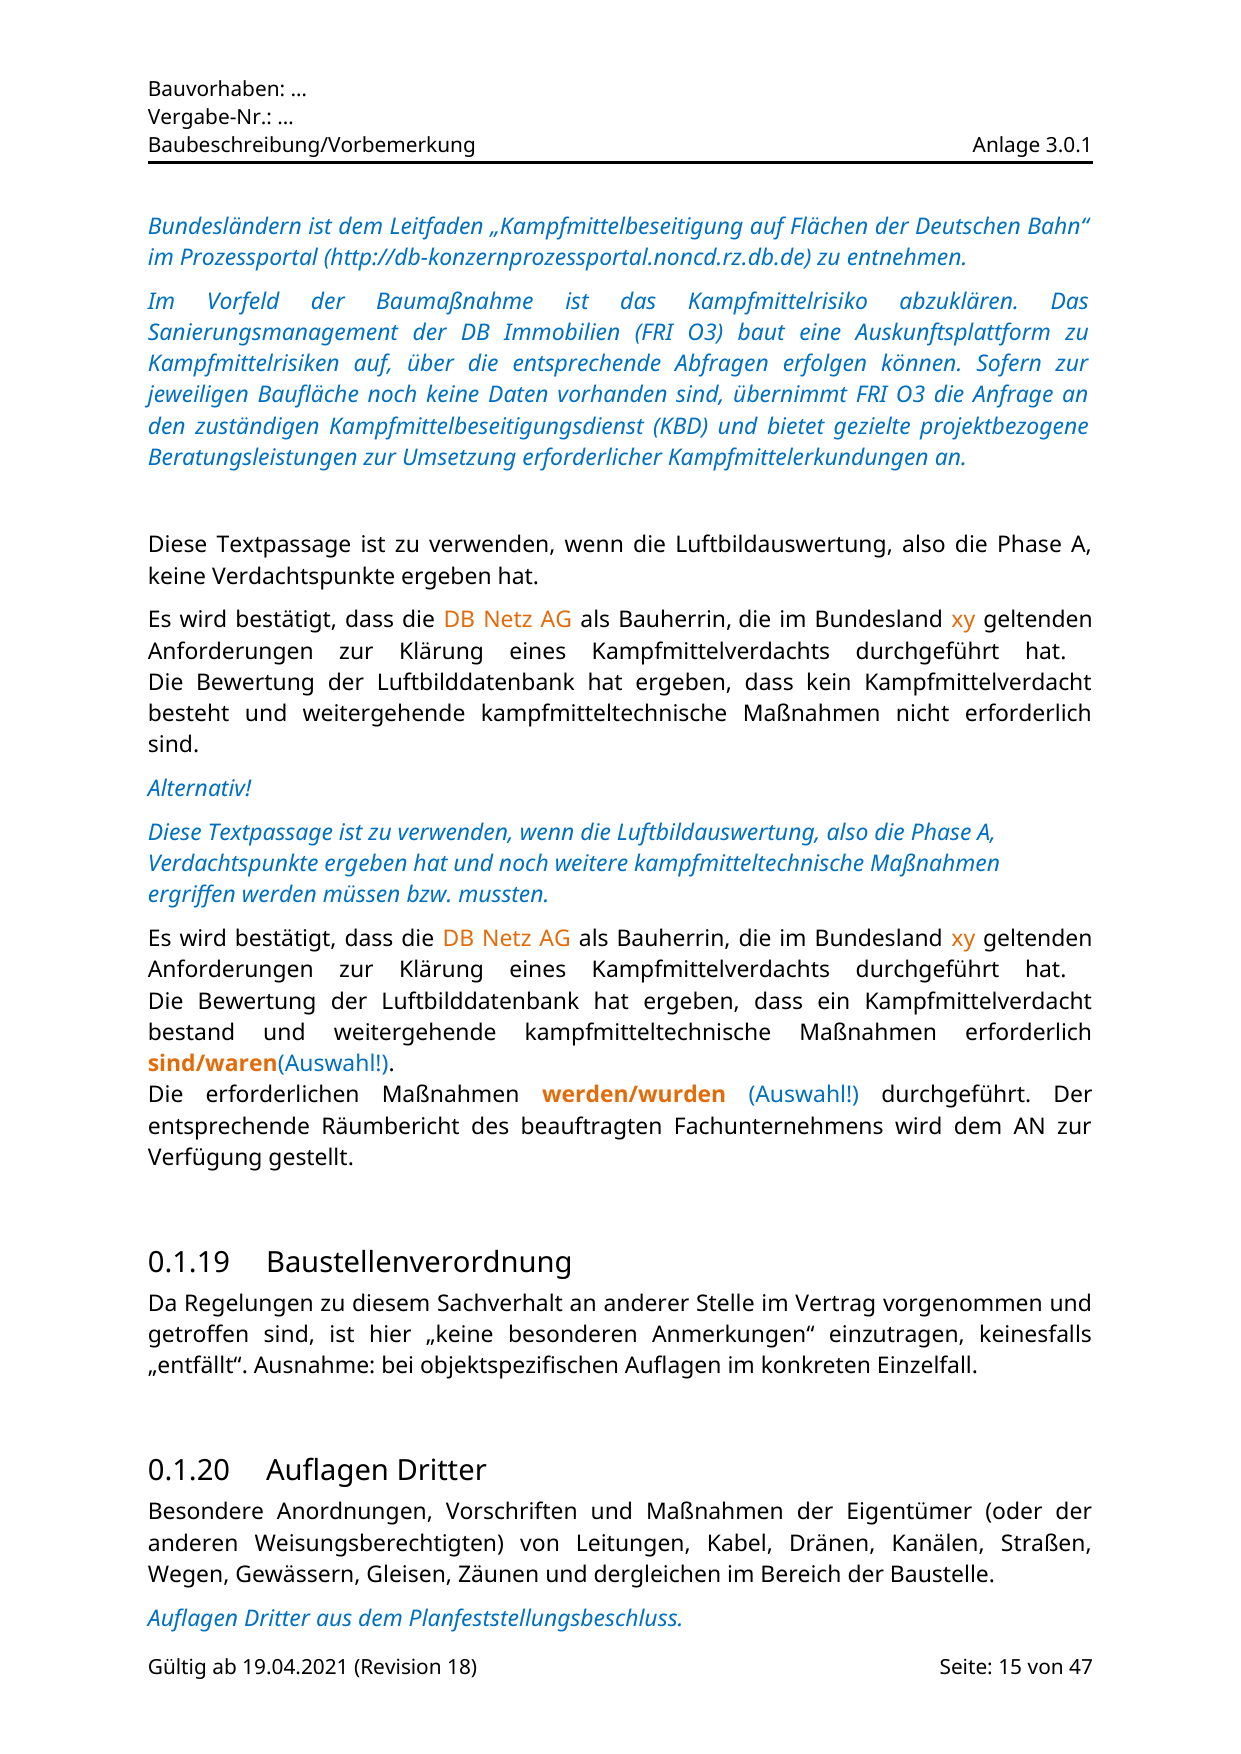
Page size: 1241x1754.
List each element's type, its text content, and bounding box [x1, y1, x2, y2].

text Es wird bestätigt, dass die DB Netz AG als Bauherrin, die im Bundesland xy geltenden Anforderungen zur Klärung eines Kampfmittelverdachts durchgeführt hat. Die Bewertung der Luftbilddatenbank hat ergeben, dass kein Kampfmittelverdacht besteht und weitergehende kampfmitteltechnische Maßnahmen nicht erforderlich sind. [148, 603, 1093, 760]
subtitle Baustellenverordnung [148, 1241, 1093, 1281]
subtitle Auflagen Dritter [148, 1449, 1093, 1489]
text Es wird bestätigt, dass die DB Netz AG als Bauherrin, die im Bundesland xy geltenden Anforderungen zur Klärung eines Kampfmittelverdachts durchgeführt hat. Die Bewertung der Luftbilddatenbank hat ergeben, dass ein Kampfmittelverdacht bestand und weitergehende kampfmitteltechnische Maßnahmen erforderlich sind/waren. Die erforderlichen Maßnahmen werden/wurden durchgeführt. Der entsprechende Räumbericht des beauftragten Fachunternehmens wird dem AN zur Verfügung gestellt. [148, 922, 1093, 1172]
